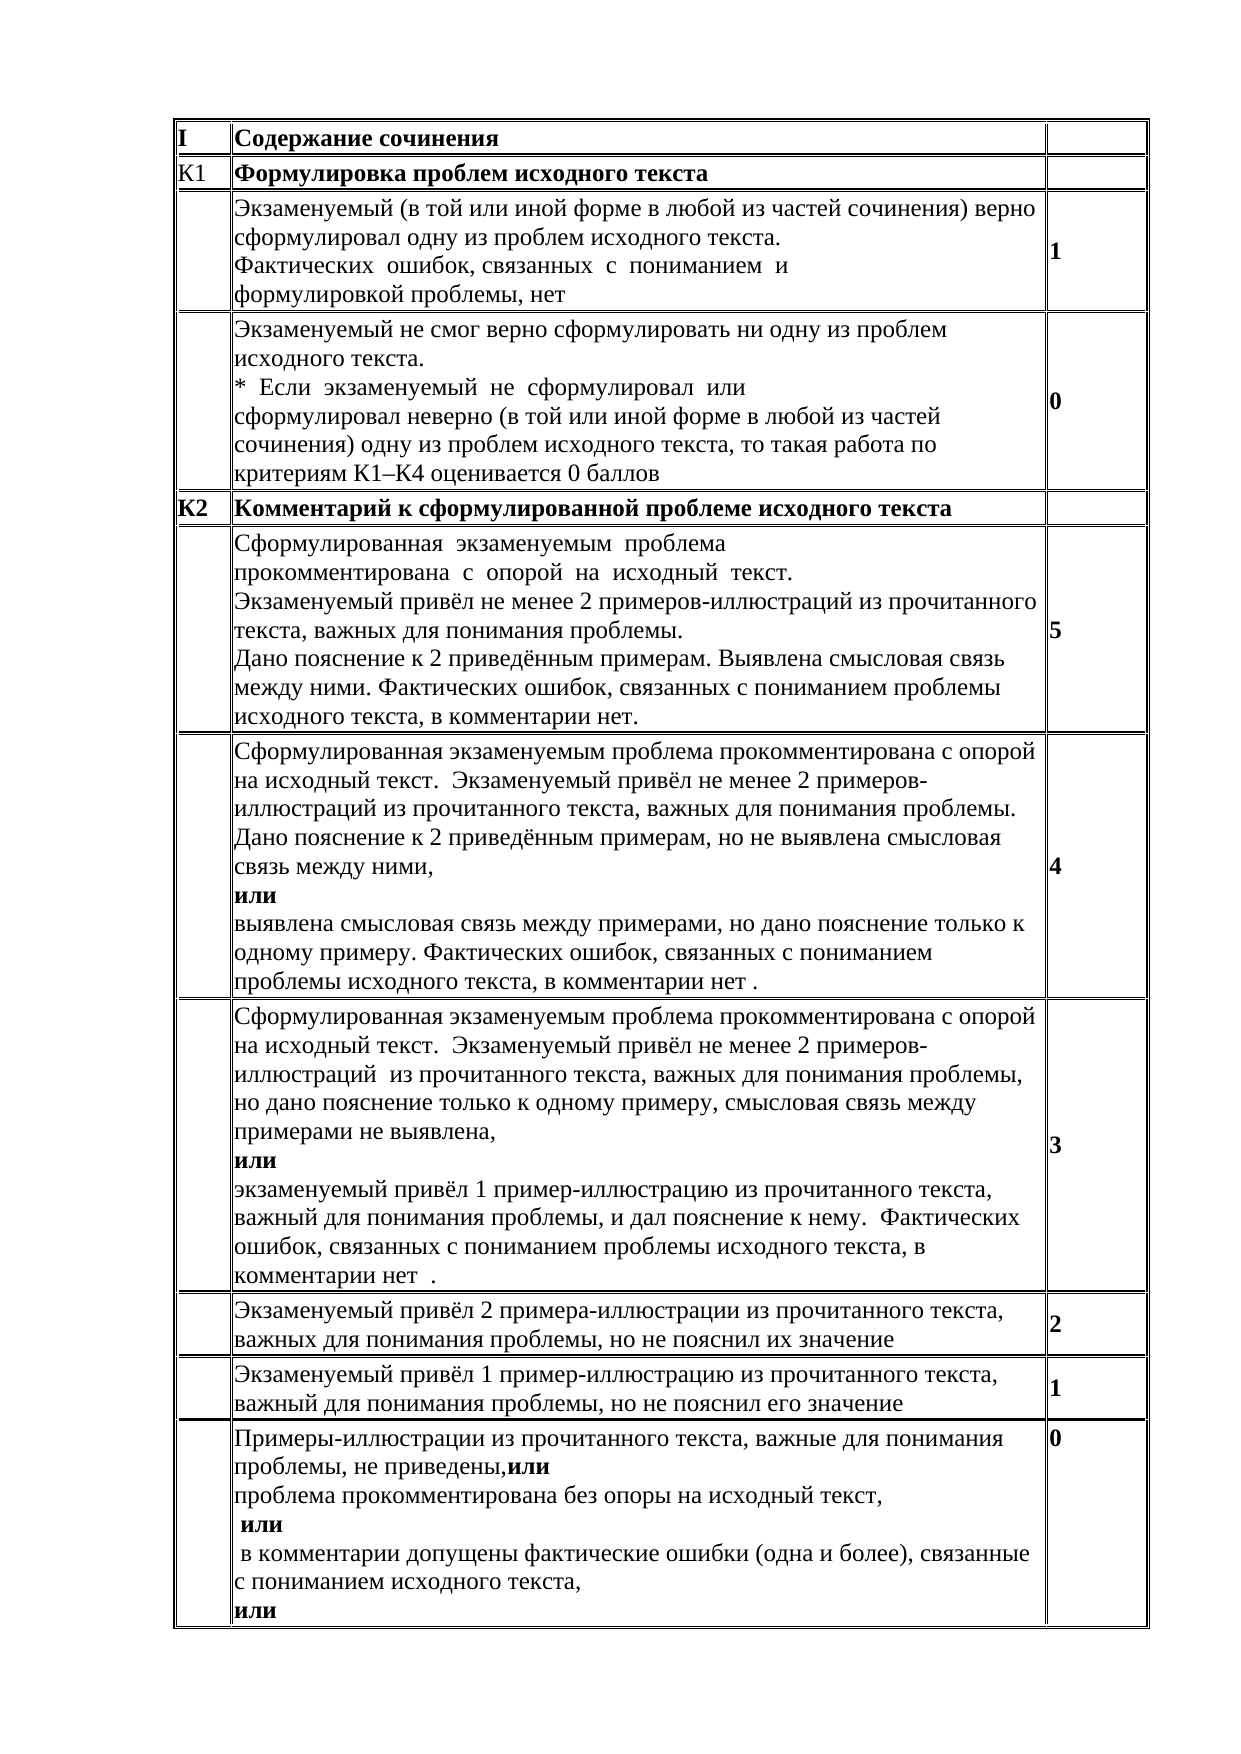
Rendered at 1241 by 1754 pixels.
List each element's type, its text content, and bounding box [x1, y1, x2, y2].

table_cell К2 [177, 489, 230, 524]
table_cell Экзаменуемый привёл 1 пример-иллюстрацию из прочитанного текста, важный для понимания проблемы, но не пояснил его значение [233, 1358, 1045, 1418]
table_cell [175, 1418, 232, 1626]
table_cell Сформулированная экзаменуемым проблема прокомментирована с опорой на исходный текст. Экзаменуемый привёл не менее 2 примеров-иллюстраций из прочитанного текста, важных для понимания проблемы. Дано пояснение к 2 приведённым примерам, но не выявлена смысловая связь между ними, или выявлена смысловая связь между примерами, но дано пояснение только к одному примеру. Фактических ошибок, связанных с пониманием проблемы исходного текста, в комментарии нет . [233, 735, 1045, 996]
table_cell Сформулированная экзаменуемым проблема прокомментирована с опорой на исходный текст. Экзаменуемый привёл не менее 2 примеров-иллюстраций из прочитанного текста, важных для понимания проблемы, но дано пояснение только к одному примеру, смысловая связь между примерами не выявлена, или экзаменуемый привёл 1 пример-иллюстрацию из прочитанного текста, важный для понимания проблемы, и дал пояснение к нему. Фактических ошибок, связанных с пониманием проблемы исходного текста, в комментарии нет . [233, 1000, 1045, 1290]
table_cell 1 [1048, 188, 1147, 310]
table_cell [232, 1421, 1047, 1626]
table_cell Сформулированная экзаменуемым проблема прокомментирована с опорой на исходный текст. Экзаменуемый привёл не менее 2 примеров-иллюстраций из прочитанного текста, важных для понимания проблемы. Дано пояснение к 2 приведённым примерам. Выявлена смысловая связь между ними. Фактических ошибок, связанных с пониманием проблемы исходного текста, в комментарии нет. [233, 527, 1045, 731]
table_cell [175, 310, 232, 488]
table_cell Комментарий к сформулированной проблеме исходного текста [233, 492, 1045, 524]
table_cell [177, 996, 230, 1290]
table_cell 3 [1048, 996, 1147, 1290]
table_cell 1 [1048, 1354, 1147, 1418]
table_cell К1 [177, 153, 230, 188]
table_cell [177, 188, 230, 310]
table_cell [177, 731, 230, 996]
table_cell 0 [1047, 1418, 1148, 1626]
table_cell Содержание сочинения [232, 122, 1047, 153]
table_cell [177, 1290, 230, 1354]
table_cell 4 [1048, 731, 1147, 996]
table_cell [1048, 489, 1147, 524]
table_cell [1048, 153, 1147, 188]
table_cell 5 [1047, 524, 1148, 731]
table_cell I [177, 122, 232, 153]
table_cell [1047, 122, 1146, 153]
table_cell [177, 1354, 230, 1418]
table_cell Экзаменуемый (в той или иной форме в любой из частей сочинения) верно сформулировал одну из проблем исходного текста. Фактических ошибок, связанных с пониманием и формулировкой проблемы, нет [233, 192, 1045, 310]
table_cell Формулировка проблем исходного текста [233, 157, 1045, 188]
table_cell 2 [1048, 1290, 1147, 1354]
table_cell Экзаменуемый не смог верно сформулировать ни одну из проблем исходного текста. * Если экзаменуемый не сформулировал или сформулировал неверно (в той или иной форме в любой из частей сочинения) одну из проблем исходного текста, то такая работа по критериям К1–К4 оценивается 0 баллов [233, 313, 1045, 488]
table_cell 0 [1047, 310, 1148, 488]
table_cell [175, 524, 232, 731]
table_cell Экзаменуемый привёл 2 примера-иллюстрации из прочитанного текста, важных для понимания проблемы, но не пояснил их значение [233, 1294, 1045, 1354]
